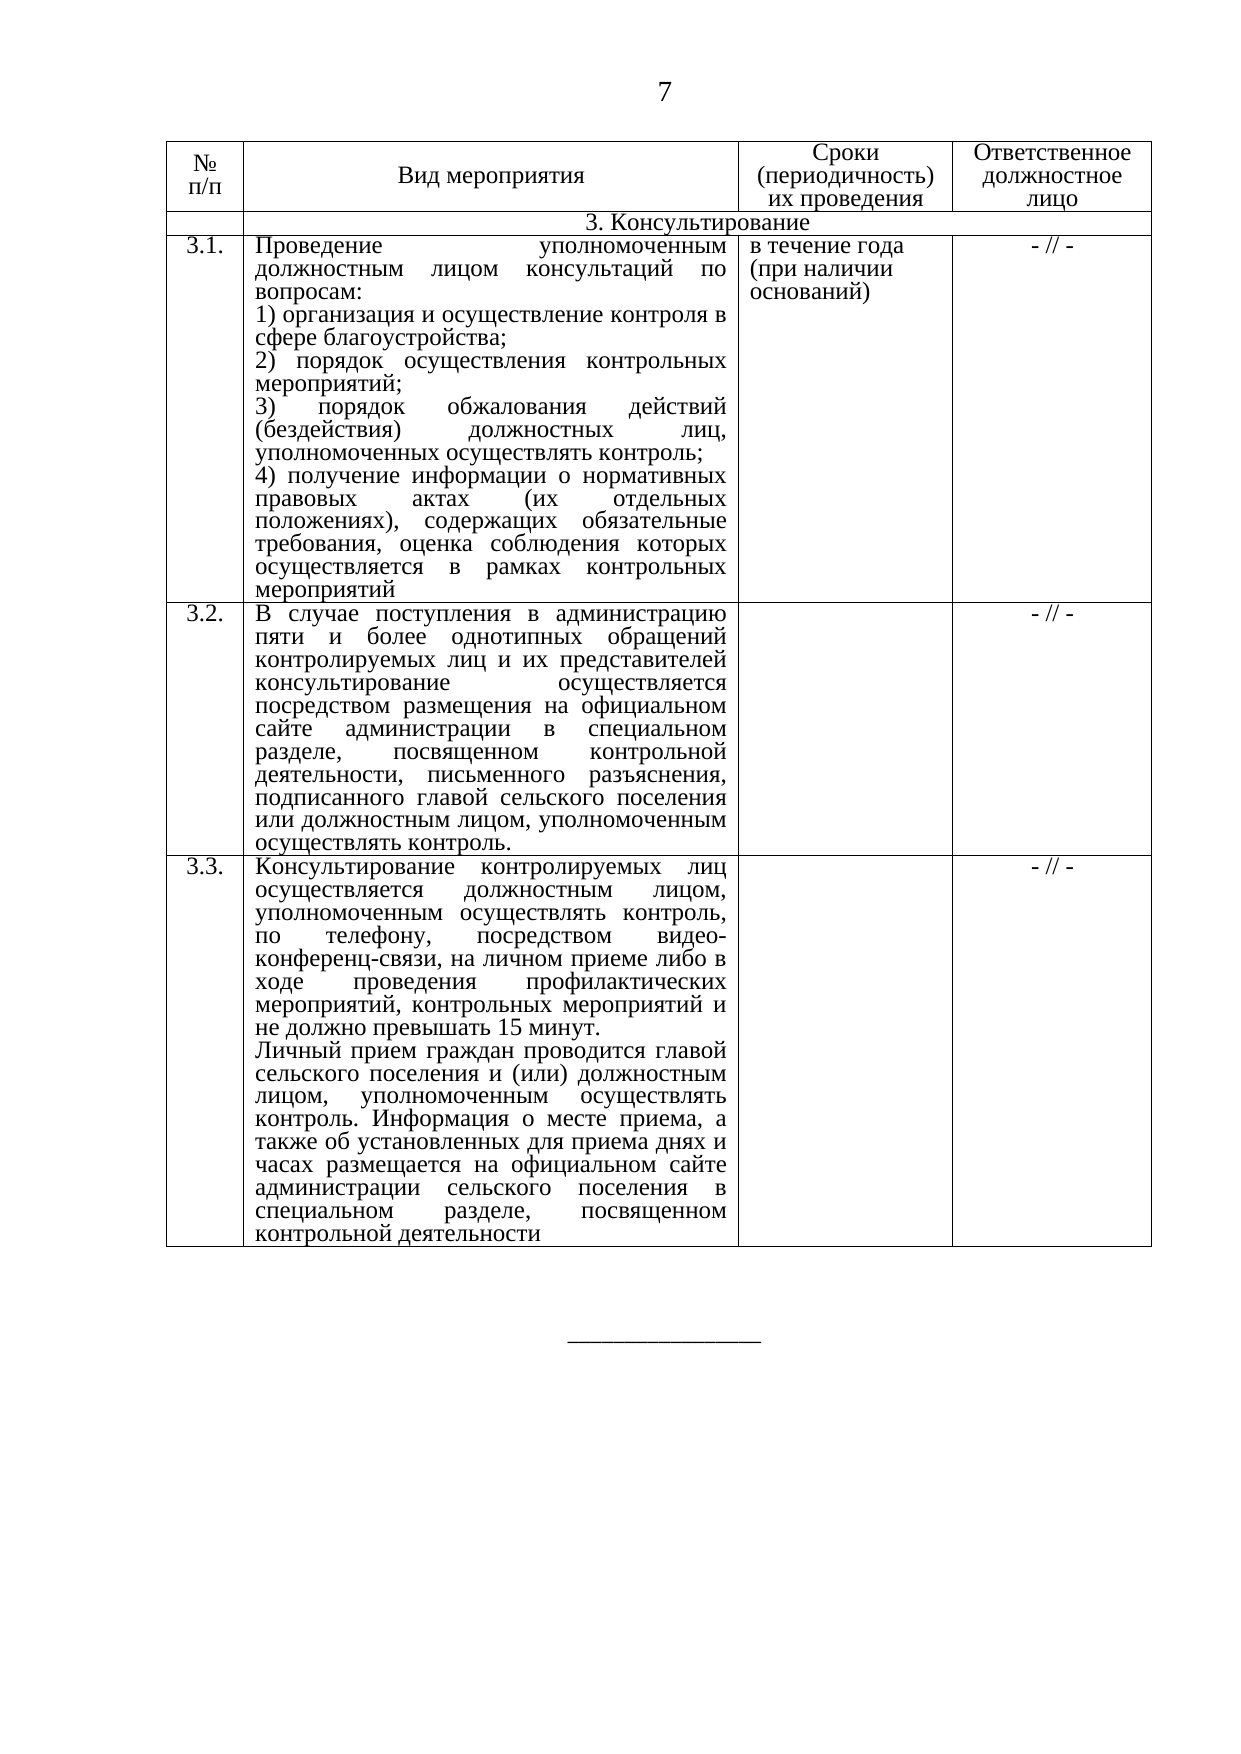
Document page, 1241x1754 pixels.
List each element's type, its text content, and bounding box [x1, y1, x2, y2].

table_header Ответственное должностное лицо [953, 142, 1151, 211]
table_cell [167, 212, 243, 234]
table_cell 3.3. [167, 856, 243, 1246]
table_cell 3.1. [167, 236, 243, 602]
table_cell [739, 856, 952, 1246]
table_cell - // - [953, 236, 1151, 602]
table_cell 3. Консультирование [244, 212, 1151, 234]
table_cell - // - [953, 603, 1151, 855]
text _________________ [177, 1318, 1152, 1346]
table_header № п/п [167, 142, 243, 211]
table_cell в течение года (при наличии оснований) [739, 236, 952, 602]
table_cell Проведение уполномоченным должностным лицом консультаций по вопросам: 1) организация и осуществление контроля в сфере благоустройства; 2) порядок осуществления контрольных мероприятий; 3) порядок обжалования действий (бездействия) должностных лиц, уполномоченных осуществлять контроль; 4) получение информации о нормативных правовых актах (их отдельных положениях), содержащих обязательные требования, оценка соблюдения которых осуществляется в рамках контрольных мероприятий [244, 236, 738, 602]
table_header Вид мероприятия [244, 142, 738, 211]
table_cell Консультирование контролируемых лиц осуществляется должностным лицом, уполномоченным осуществлять контроль, по телефону, посредством видео-конференц-связи, на личном приеме либо в ходе проведения профилактических мероприятий, контрольных мероприятий и не должно превышать 15 минут. Личный прием граждан проводится главой сельского поселения и (или) должностным лицом, уполномоченным осуществлять контроль. Информация о месте приема, а также об установленных для приема днях и часах размещается на официальном сайте администрации сельского поселения в специальном разделе, посвященном контрольной деятельности [244, 856, 738, 1246]
table_cell - // - [953, 856, 1151, 1246]
table_header Сроки (периодичность) их проведения [739, 142, 952, 211]
table_cell 3.2. [167, 603, 243, 855]
table_cell В случае поступления в администрацию пяти и более однотипных обращений контролируемых лиц и их представителей консультирование осуществляется посредством размещения на официальном сайте администрации в специальном разделе, посвященном контрольной деятельности, письменного разъяснения, подписанного главой сельского поселения или должностным лицом, уполномоченным осуществлять контроль. [244, 603, 738, 855]
table_cell [739, 603, 952, 855]
